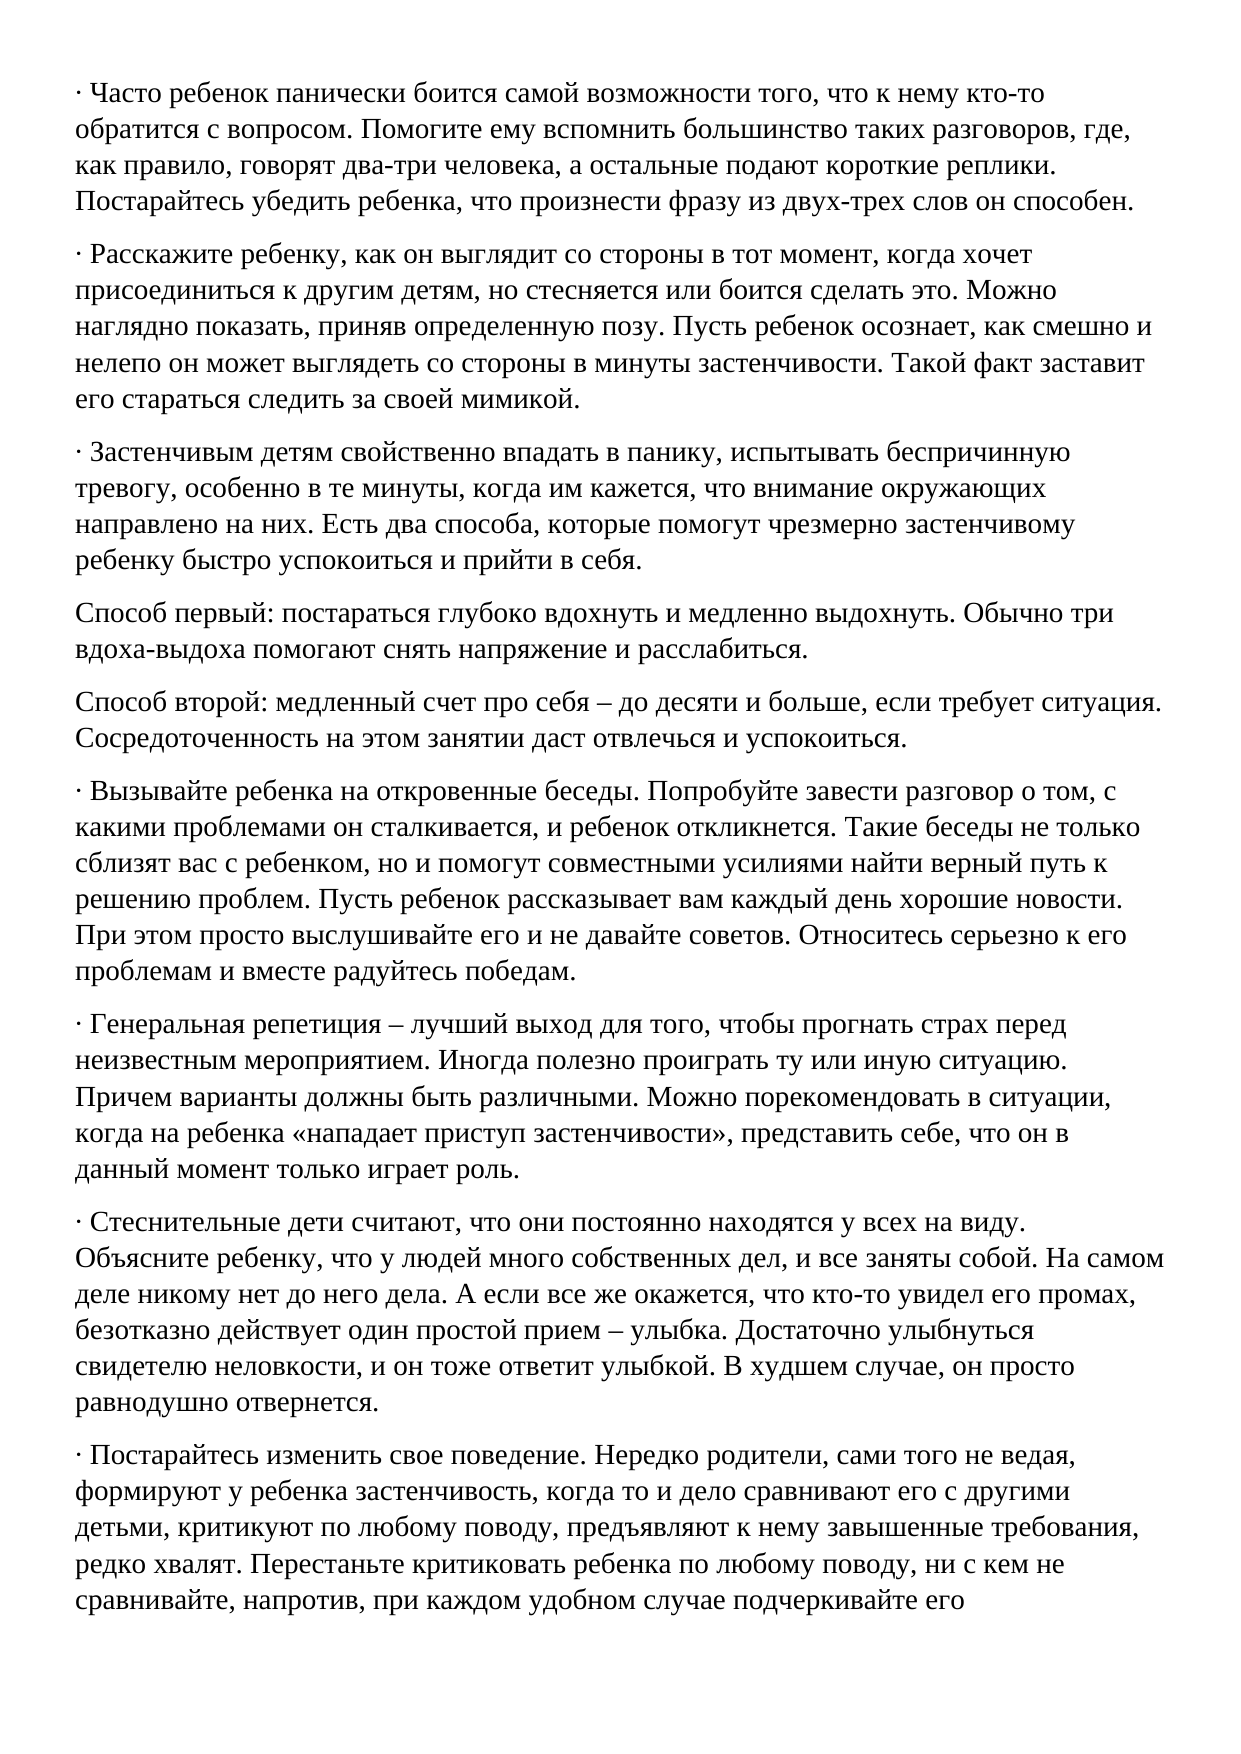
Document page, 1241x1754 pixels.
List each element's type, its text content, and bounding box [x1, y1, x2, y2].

text ∙ Генеральная репетиция – лучший выход для того, чтобы прогнать страх перед неизвестным мероприятием. Иногда полезно проиграть ту или иную ситуацию. Причем варианты должны быть различными. Можно порекомендовать в ситуации, когда на ребенка «нападает приступ застенчивости», представить себе, что он в данный момент только играет роль. [75, 1006, 1165, 1184]
text Способ второй: медленный счет про себя – до десяти и больше, если требует ситуация. Сосредоточенность на этом занятии даст отвлечься и успокоиться. [75, 684, 1165, 753]
text ∙ Застенчивым детям свойственно впадать в панику, испытывать беспричинную тревогу, особенно в те минуты, когда им кажется, что внимание окружающих направлено на них. Есть два способа, которые помогут чрезмерно застенчивому ребенку быстро успокоиться и прийти в себя. [75, 434, 1165, 576]
text ∙ Расскажите ребенку, как он выглядит со стороны в тот момент, когда хочет присоединиться к другим детям, но стесняется или боится сделать это. Можно наглядно показать, приняв определенную позу. Пусть ребенок осознает, как смешно и нелепо он может выглядеть со стороны в минуты застенчивости. Такой факт заставит его стараться следить за своей мимикой. [75, 236, 1165, 414]
text Способ первый: постараться глубоко вдохнуть и медленно выдохнуть. Обычно три вдоха-выдоха помогают снять напряжение и расслабиться. [75, 595, 1165, 664]
text ∙ Стеснительные дети считают, что они постоянно находятся у всех на виду. Объясните ребенку, что у людей много собственных дел, и все заняты собой. На самом деле никому нет до него дела. А если все же окажется, что кто-то увидел его промах, безотказно действует один простой прием – улыбка. Достаточно улыбнуться свидетелю неловкости, и он тоже ответит улыбкой. В худшем случае, он просто равнодушно отвернется. [75, 1204, 1165, 1418]
text ∙ Вызывайте ребенка на откровенные беседы. Попробуйте завести разговор о том, с какими проблемами он сталкивается, и ребенок откликнется. Такие беседы не только сблизят вас с ребенком, но и помогут совместными усилиями найти верный путь к решению проблем. Пусть ребенок рассказывает вам каждый день хорошие новости. При этом просто выслушивайте его и не давайте советов. Относитесь серьезно к его проблемам и вместе радуйтесь победам. [75, 773, 1165, 987]
text ∙ Часто ребенок панически боится самой возможности того, что к нему кто-то обратится с вопросом. Помогите ему вспомнить большинство таких разговоров, где, как правило, говорят два-три человека, а остальные подают короткие реплики. Постарайтесь убедить ребенка, что произнести фразу из двух-трех слов он способен. [75, 75, 1165, 217]
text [75, 1437, 1165, 1615]
